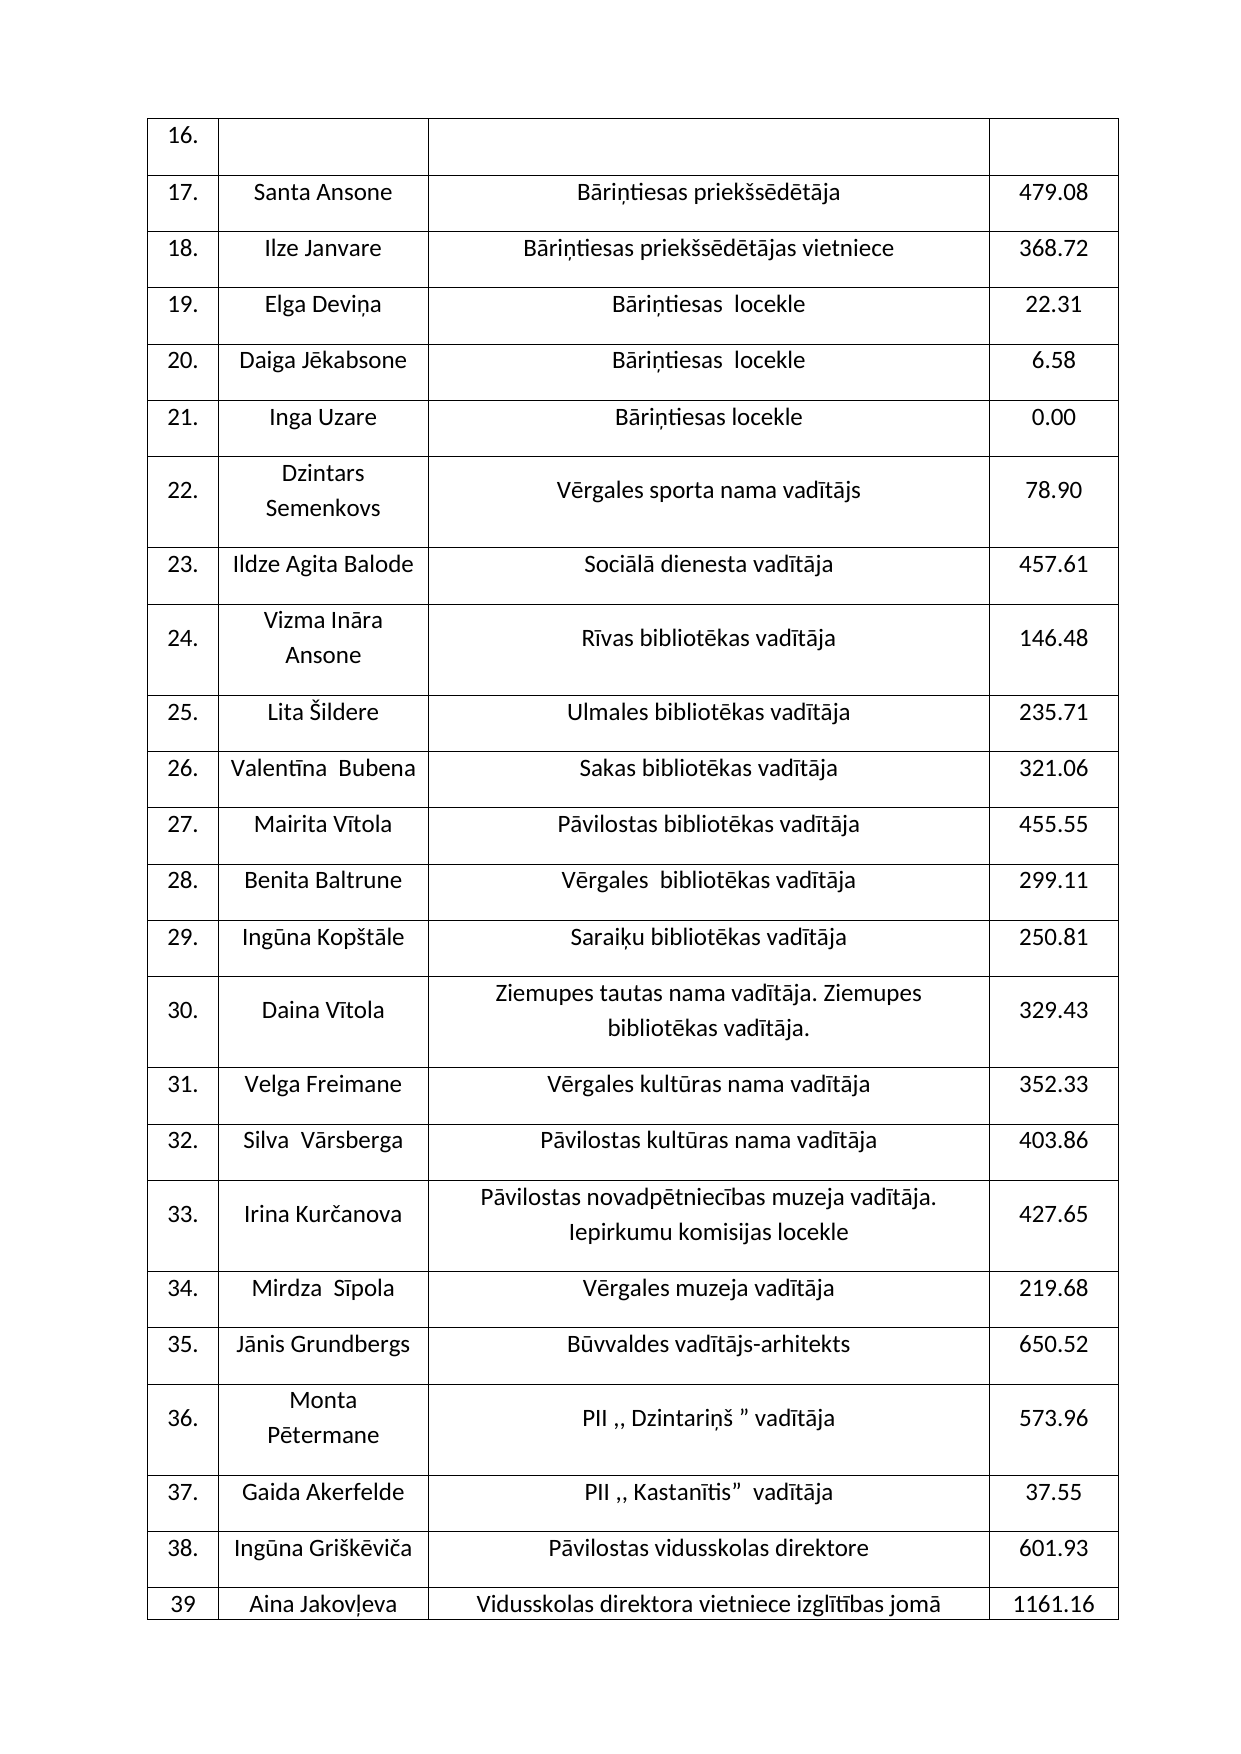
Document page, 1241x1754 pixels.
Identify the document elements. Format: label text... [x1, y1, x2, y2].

table_cell Mirdza Sīpola [219, 1272, 428, 1327]
table_cell 25. [148, 696, 218, 751]
table_cell [990, 119, 1118, 175]
table_cell 36. [148, 1385, 218, 1475]
table_cell 352.33 [990, 1068, 1118, 1123]
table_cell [429, 1588, 989, 1619]
table_cell Ulmales bibliotēkas vadītāja [429, 696, 989, 751]
table_cell Daiga Jēkabsone [219, 345, 428, 400]
table_cell Rīvas bibliotēkas vadītāja [429, 605, 989, 695]
table_cell 219.68 [990, 1272, 1118, 1327]
table_cell Valentīna Bubena [219, 752, 428, 807]
table_cell 34. [148, 1272, 218, 1327]
table_cell Bāriņtiesas locekle [429, 401, 989, 456]
table_cell Velga Freimane [219, 1068, 428, 1123]
table_cell 601.93 [990, 1532, 1118, 1587]
table_cell 427.65 [990, 1181, 1118, 1271]
table_cell Dzintars Semenkovs [219, 457, 428, 547]
table_cell [219, 119, 428, 175]
table_cell Sakas bibliotēkas vadītāja [429, 752, 989, 807]
table_cell 37.55 [990, 1476, 1118, 1531]
table_cell Daina Vītola [219, 977, 428, 1067]
table_cell 146.48 [990, 605, 1118, 695]
table_cell 368.72 [990, 232, 1118, 287]
table_cell 403.86 [990, 1125, 1118, 1180]
table_cell Aina Jakovļeva [219, 1588, 428, 1619]
table_cell Vērgales kultūras nama vadītāja [429, 1068, 989, 1123]
table_cell 29. [148, 921, 218, 976]
table_cell Benita Baltrune [219, 865, 428, 920]
table_cell Ilze Janvare [219, 232, 428, 287]
table_cell 28. [148, 865, 218, 920]
table_cell 479.08 [990, 176, 1118, 231]
table_cell 37. [148, 1476, 218, 1531]
table_cell 21. [148, 401, 218, 456]
table_cell Pāvilostas kultūras nama vadītāja [429, 1125, 989, 1180]
table_cell Ingūna Kopštāle [219, 921, 428, 976]
table_cell Saraiķu bibliotēkas vadītāja [429, 921, 989, 976]
table_cell 235.71 [990, 696, 1118, 751]
table_cell Vizma Ināra Ansone [219, 605, 428, 695]
table_cell Pāvilostas bibliotēkas vadītāja [429, 808, 989, 863]
table_cell 20. [148, 345, 218, 400]
table_cell 26. [148, 752, 218, 807]
table_cell 329.43 [990, 977, 1118, 1067]
table_cell Monta Pētermane [219, 1385, 428, 1475]
table_cell Silva Vārsberga [219, 1125, 428, 1180]
table_cell Vērgales bibliotēkas vadītāja [429, 865, 989, 920]
table_cell 31. [148, 1068, 218, 1123]
table_cell Būvvaldes vadītājs-arhitekts [429, 1328, 989, 1383]
table_cell 457.61 [990, 548, 1118, 603]
table_cell Ziemupes tautas nama vadītāja. Ziemupes bibliotēkas vadītāja. [429, 977, 989, 1067]
table_cell PII ,, Kastanītis” vadītāja [429, 1476, 989, 1531]
table_cell 18. [148, 232, 218, 287]
table_cell 6.58 [990, 345, 1118, 400]
table_cell 0.00 [990, 401, 1118, 456]
table_cell 78.90 [990, 457, 1118, 547]
table_cell Pāvilostas novadpētniecības muzeja vadītāja. Iepirkumu komisijas locekle [429, 1181, 989, 1271]
table_cell Bāriņtiesas locekle [429, 288, 989, 343]
table_cell Ingūna Griškēviča [219, 1532, 428, 1587]
table_cell Pāvilostas vidusskolas direktore [429, 1532, 989, 1587]
table_cell Bāriņtiesas priekšsēdētāja [429, 176, 989, 231]
table_cell Santa Ansone [219, 176, 428, 231]
table_cell [429, 119, 989, 175]
table_cell PII ,, Dzintariņš ” vadītāja [429, 1385, 989, 1475]
table_cell 35. [148, 1328, 218, 1383]
table_cell 321.06 [990, 752, 1118, 807]
table_cell 32. [148, 1125, 218, 1180]
table_cell Jānis Grundbergs [219, 1328, 428, 1383]
table_cell Gaida Akerfelde [219, 1476, 428, 1531]
table_cell 16. [148, 119, 218, 175]
table_cell Bāriņtiesas priekšsēdētājas vietniece [429, 232, 989, 287]
table_cell 650.52 [990, 1328, 1118, 1383]
table_cell 17. [148, 176, 218, 231]
table_cell 19. [148, 288, 218, 343]
table_cell Vērgales sporta nama vadītājs [429, 457, 989, 547]
table_cell Vērgales muzeja vadītāja [429, 1272, 989, 1327]
table_cell Sociālā dienesta vadītāja [429, 548, 989, 603]
table_cell 30. [148, 977, 218, 1067]
table_cell Bāriņtiesas locekle [429, 345, 989, 400]
table_cell Ildze Agita Balode [219, 548, 428, 603]
table_cell Irina Kurčanova [219, 1181, 428, 1271]
table_cell 455.55 [990, 808, 1118, 863]
table_cell Inga Uzare [219, 401, 428, 456]
table_cell 1161.16 [990, 1588, 1118, 1619]
table_cell 22.31 [990, 288, 1118, 343]
table_cell 24. [148, 605, 218, 695]
table_cell Elga Deviņa [219, 288, 428, 343]
table_cell 38. [148, 1532, 218, 1587]
table_cell 573.96 [990, 1385, 1118, 1475]
table_cell Mairita Vītola [219, 808, 428, 863]
table_cell 27. [148, 808, 218, 863]
table_cell 299.11 [990, 865, 1118, 920]
table_cell 39 [148, 1588, 218, 1619]
table_cell 33. [148, 1181, 218, 1271]
table_cell 22. [148, 457, 218, 547]
table_cell Lita Šildere [219, 696, 428, 751]
table_cell 23. [148, 548, 218, 603]
table_cell 250.81 [990, 921, 1118, 976]
